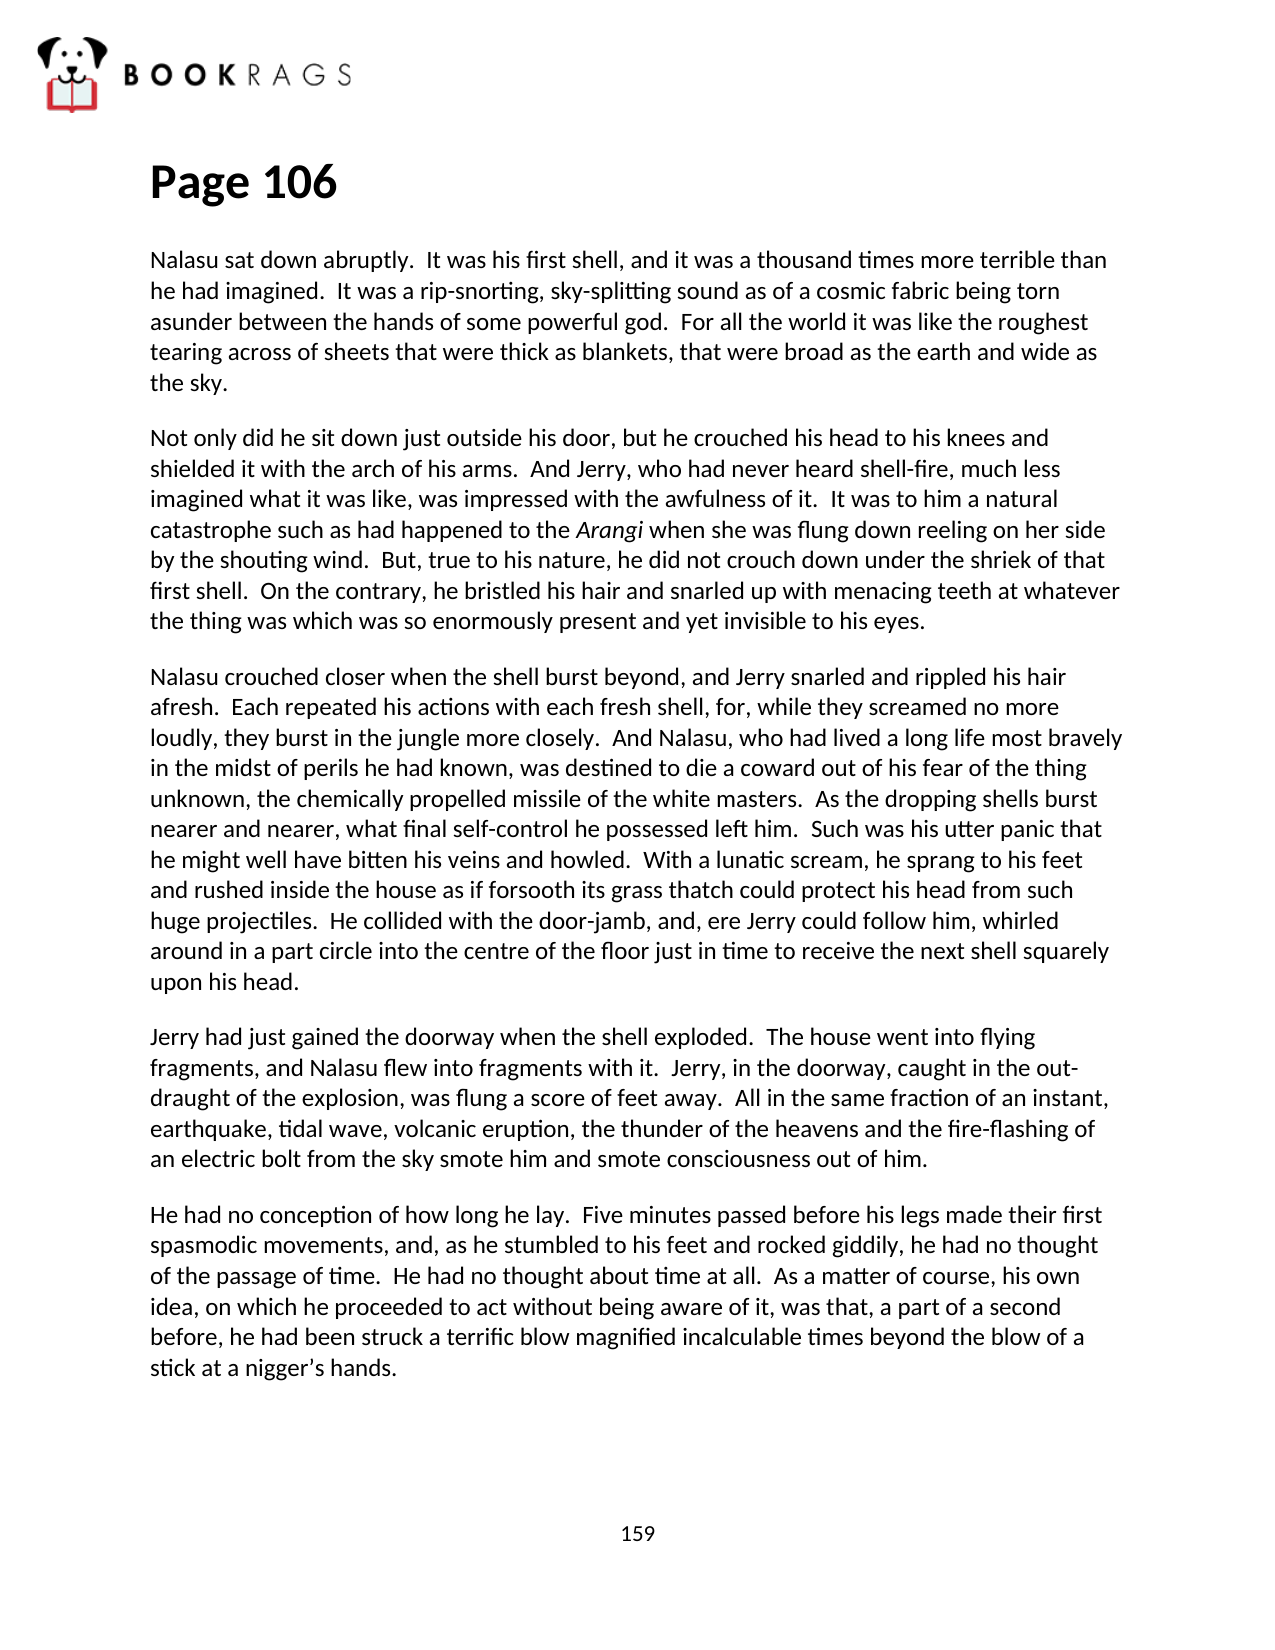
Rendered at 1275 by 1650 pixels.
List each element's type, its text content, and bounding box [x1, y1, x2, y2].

text Nalasu sat down abruptly. It was his first shell, and it was a thousand times more terrible than he had imagined. It was a rip-snorting, sky-splitting sound as of a cosmic fabric being torn asunder between the hands of some powerful god. For all the world it was like the roughest tearing across of sheets that were thick as blankets, that were broad as the earth and wide as the sky. [150, 244, 1125, 397]
text Jerry had just gained the doorway when the shell exploded. The house went into flying fragments, and Nalasu flew into fragments with it. Jerry, in the doorway, caught in the out-draught of the explosion, was flung a score of feet away. All in the same fraction of an instant, earthquake, tidal wave, volcanic eruption, the thunder of the heavens and the fire-flashing of an electric bolt from the sky smote him and smote consciousness out of him. [150, 1022, 1125, 1174]
text He had no conception of how long he lay. Five minutes passed before his legs made their first spasmodic movements, and, as he stumbled to his feet and rocked giddily, he had no thought of the passage of time. He had no thought about time at all. As a matter of course, his own idea, on which he proceeded to act without being aware of it, was that, a part of a second before, he had been struck a terrific blow magnified incalculable times beyond the blow of a stick at a nigger’s hands. [150, 1199, 1125, 1382]
picture [37, 37, 351, 113]
text Page 106 [150, 150, 1125, 211]
text Nalasu crouched closer when the shell burst beyond, and Jerry snarled and rippled his hair afresh. Each repeated his actions with each fresh shell, for, while they screamed no more loudly, they burst in the jungle more closely. And Nalasu, who had lived a long life most bravely in the midst of perils he had known, was destined to die a coward out of his fear of the thing unknown, the chemically propelled missile of the white masters. As the dropping shells burst nearer and nearer, what final self-control he possessed left him. Such was his utter panic that he might well have bitten his veins and howled. With a lunatic scream, he sprang to his feet and rushed inside the house as if forsooth its grass thatch could protect his head from such huge projectiles. He collided with the door-jamb, and, ere Jerry could follow him, whirled around in a part circle into the centre of the floor just in time to receive the next shell squarely upon his head. [150, 661, 1125, 997]
text Not only did he sit down just outside his door, but he crouched his head to his knees and shielded it with the arch of his arms. And Jerry, who had never heard shell-fire, much less imagined what it was like, was impressed with the awfulness of it. It was to him a natural catastrophe such as had happened to the Arangi when she was flung down reeling on her side by the shouting wind. But, true to his nature, he did not crouch down under the shriek of that first shell. On the contrary, he bristled his hair and snarled up with menacing teeth at whatever the thing was which was so enormously present and yet invisible to his eyes. [150, 422, 1125, 636]
